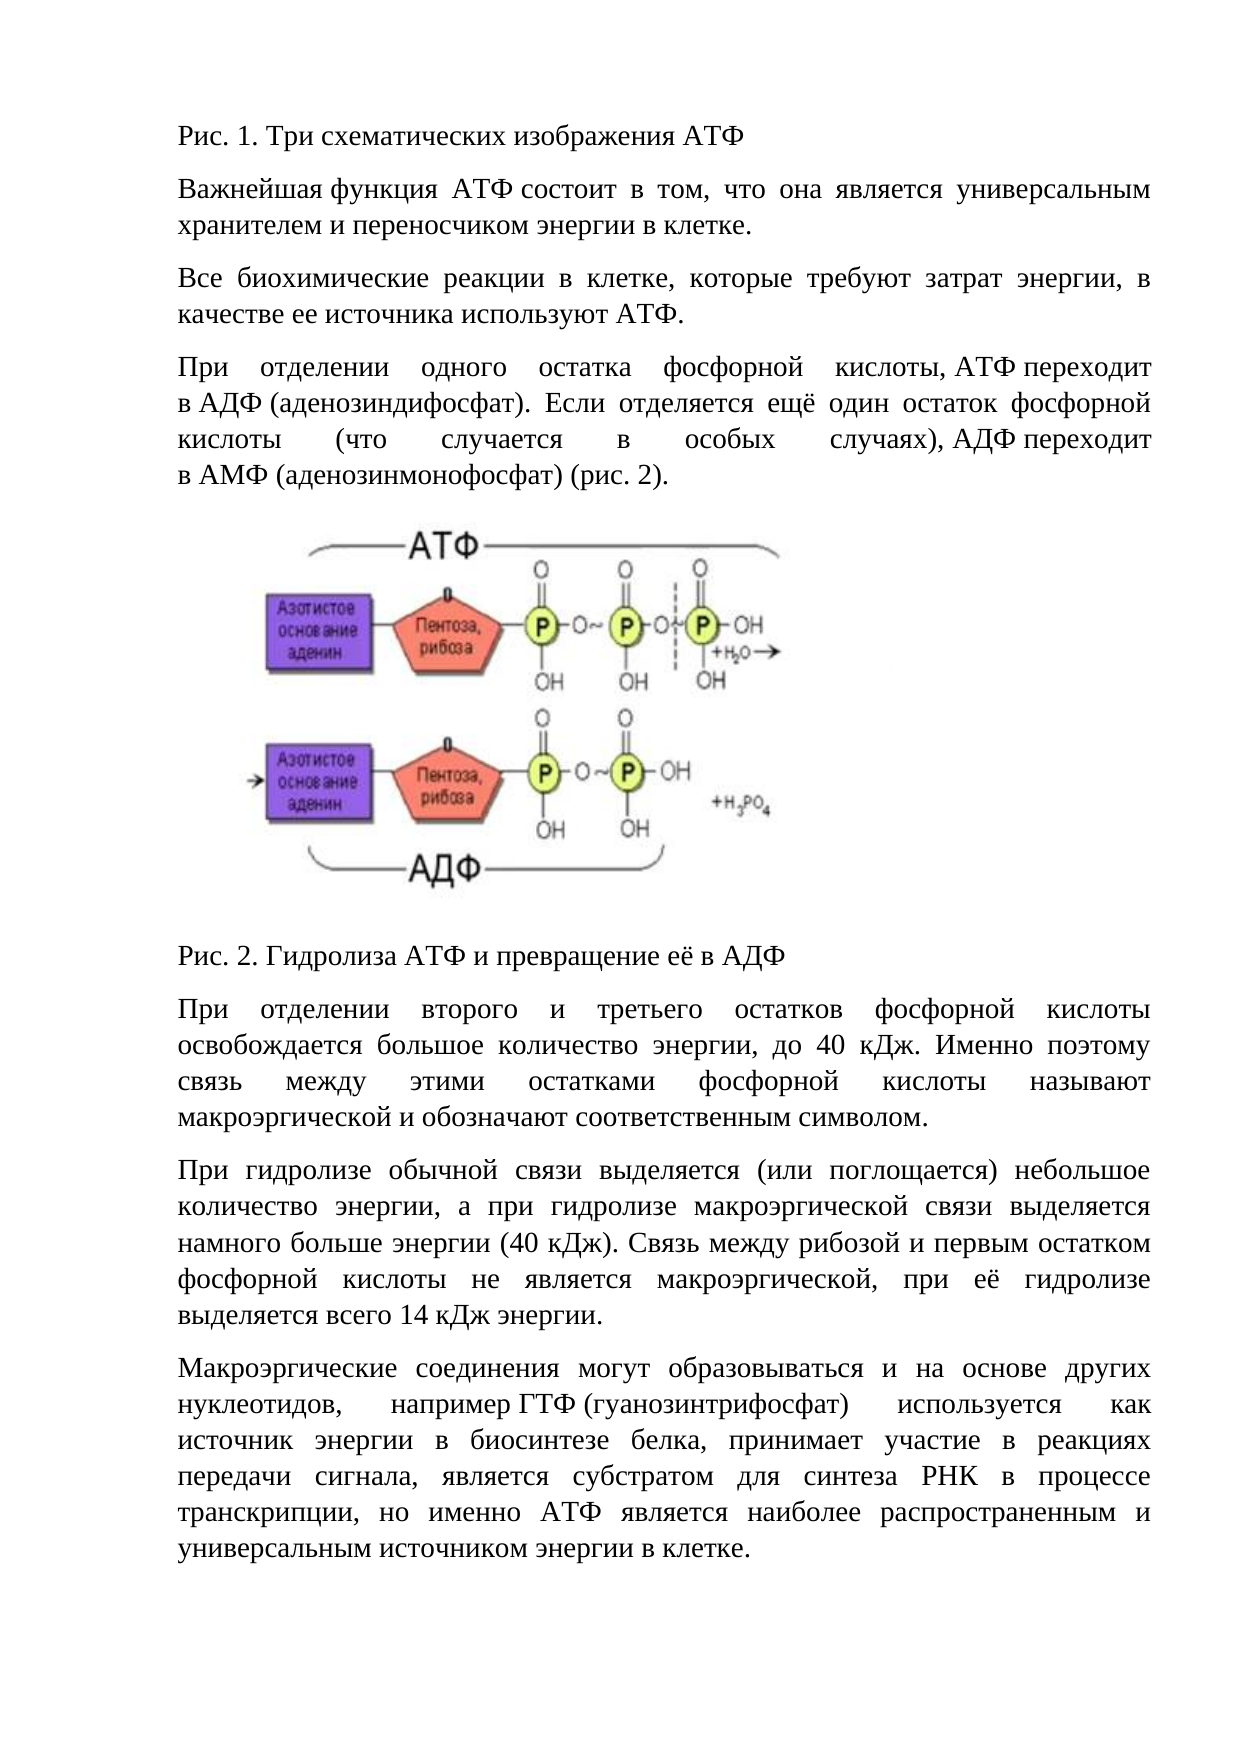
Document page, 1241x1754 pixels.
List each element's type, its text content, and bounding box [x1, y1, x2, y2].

text При отделении второго и третьего остатков фосфорной кислоты освобождается большое количество энергии, до 40 кДж. Именно поэтому связь между этими остатками фосфорной кислоты называют макроэргической и обозначают соответственным символом. [177, 991, 1152, 1133]
text Важнейшая функция АТФ состоит в том, что она является универсальным хранителем и переносчиком энергии в клетке. [177, 171, 1152, 241]
text Все биохимические реакции в клетке, которые требуют затрат энергии, в качестве ее источника используют АТФ. [177, 260, 1152, 329]
text При гидролизе обычной связи выделяется (или поглощается) небольшое количество энергии, а при гидролизе макроэргической связи выделяется намного больше энергии (40 кДж). Связь между рибозой и первым остатком фосфорной кислоты не является макроэргической, при её гидролизе выделяется всего 14 кДж энергии. [177, 1152, 1152, 1331]
text Макроэргические соединения могут образовываться и на основе других нуклеотидов, например ГТФ (гуанозинтрифосфат) используется как источник энергии в биосинтезе белка, принимает участие в реакциях передачи сигнала, является субстратом для синтеза РНК в процессе транскрипции, но именно АТФ является наиболее распространенным и универсальным источником энергии в клетке. [177, 1350, 1152, 1564]
text При отделении одного остатка фосфорной кислоты, АТФ переходит в АДФ (аденозиндифосфат). Если отделяется ещё один остаток фосфорной кислоты (что случается в особых случаях), АДФ переходит в АМФ (аденозинмонофосфат) (рис. 2). [177, 349, 1152, 491]
text Рис. 1. Три схематических изображения АТФ [177, 118, 1152, 152]
picture [177, 510, 893, 920]
text Рис. 2. Гидролиза АТФ и превращение её в АДФ [177, 938, 1152, 972]
